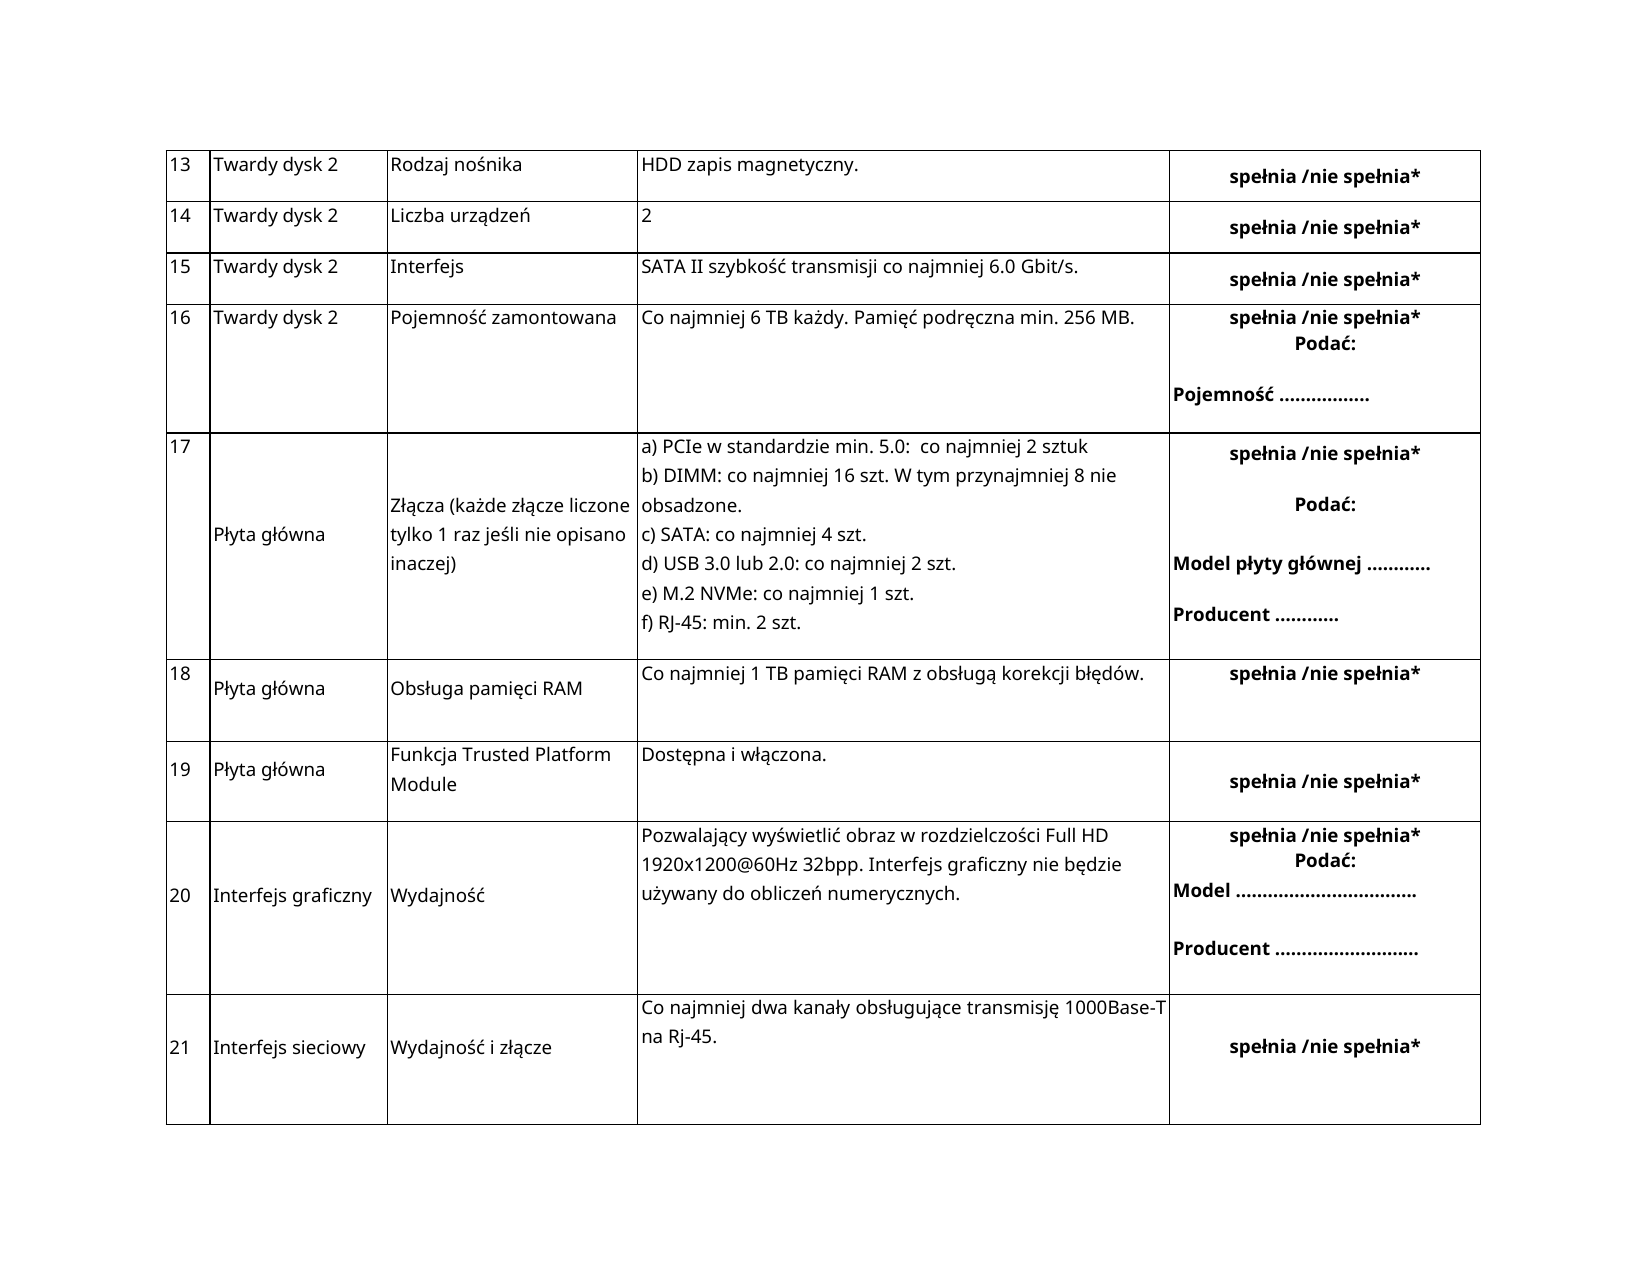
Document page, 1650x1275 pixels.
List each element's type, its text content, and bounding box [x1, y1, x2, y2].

table_cell Wydajność [388, 822, 637, 993]
table_cell Co najmniej dwa kanały obsługujące transmisję 1000Base-T na Rj-45. [638, 995, 1169, 1123]
table_cell a) PCIe w standardzie min. 5.0: co najmniej 2 sztuk b) DIMM: co najmniej 16 szt. W tym przynajmniej 8 nie obsadzone. c) SATA: co najmniej 4 szt. d) USB 3.0 lub 2.0: co najmniej 2 szt. e) M.2 NVMe: co najmniej 1 szt. f) RJ-45: min. 2 szt. [638, 434, 1169, 659]
table_cell Płyta główna [211, 434, 387, 659]
table_cell Co najmniej 6 TB każdy. Pamięć podręczna min. 256 MB. [638, 305, 1169, 432]
table_cell SATA II szybkość transmisji co najmniej 6.0 Gbit/s. [638, 254, 1169, 304]
table_cell spełnia /nie spełnia* Podać: Pojemność …………….. [1170, 305, 1480, 432]
table_cell 15 [167, 254, 209, 304]
table_cell Co najmniej 1 TB pamięci RAM z obsługą korekcji błędów. [638, 660, 1169, 741]
table_cell 18 [167, 660, 209, 741]
table_cell 13 [167, 151, 209, 201]
table_cell Twardy dysk 2 [211, 151, 387, 201]
table_cell Liczba urządzeń [388, 202, 637, 252]
table_cell 2 [638, 202, 1169, 252]
table_cell Interfejs [388, 254, 637, 304]
table_cell Interfejs graficzny [211, 822, 387, 993]
table_cell spełnia /nie spełnia* Podać: Model ……………………………. Producent ……………………… [1170, 822, 1480, 993]
table_cell Płyta główna [211, 742, 387, 821]
table_cell Rodzaj nośnika [388, 151, 637, 201]
table_cell Pozwalający wyświetlić obraz w rozdzielczości Full HD 1920x1200@60Hz 32bpp. Interfejs graficzny nie będzie używany do obliczeń numerycznych. [638, 822, 1169, 993]
table_cell Płyta główna [211, 660, 387, 741]
table_cell 16 [167, 305, 209, 432]
table_cell HDD zapis magnetyczny. [638, 151, 1169, 201]
table_cell Funkcja Trusted Platform Module [388, 742, 637, 821]
table_cell spełnia /nie spełnia* [1170, 151, 1480, 201]
table_cell spełnia /nie spełnia* [1170, 254, 1480, 304]
table_cell 14 [167, 202, 209, 252]
table_cell Interfejs sieciowy [211, 995, 387, 1123]
table_cell Twardy dysk 2 [211, 254, 387, 304]
table_cell Pojemność zamontowana [388, 305, 637, 432]
table_cell Twardy dysk 2 [211, 305, 387, 432]
table_cell spełnia /nie spełnia* [1170, 660, 1480, 741]
table_cell Wydajność i złącze [388, 995, 637, 1123]
table_cell Twardy dysk 2 [211, 202, 387, 252]
table_cell 19 [167, 742, 209, 821]
table_cell Złącza (każde złącze liczone tylko 1 raz jeśli nie opisano inaczej) [388, 434, 637, 659]
table_cell 17 [167, 434, 209, 659]
table_cell Dostępna i włączona. [638, 742, 1169, 821]
table_cell 20 [167, 822, 209, 993]
table_cell spełnia /nie spełnia* [1170, 202, 1480, 252]
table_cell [1170, 995, 1480, 1123]
table_cell Obsługa pamięci RAM [388, 660, 637, 741]
table_cell spełnia /nie spełnia* Podać: Model płyty głównej ………… Producent ………… [1170, 434, 1480, 659]
table_cell 21 [167, 995, 209, 1123]
table_cell spełnia /nie spełnia* [1170, 742, 1480, 821]
